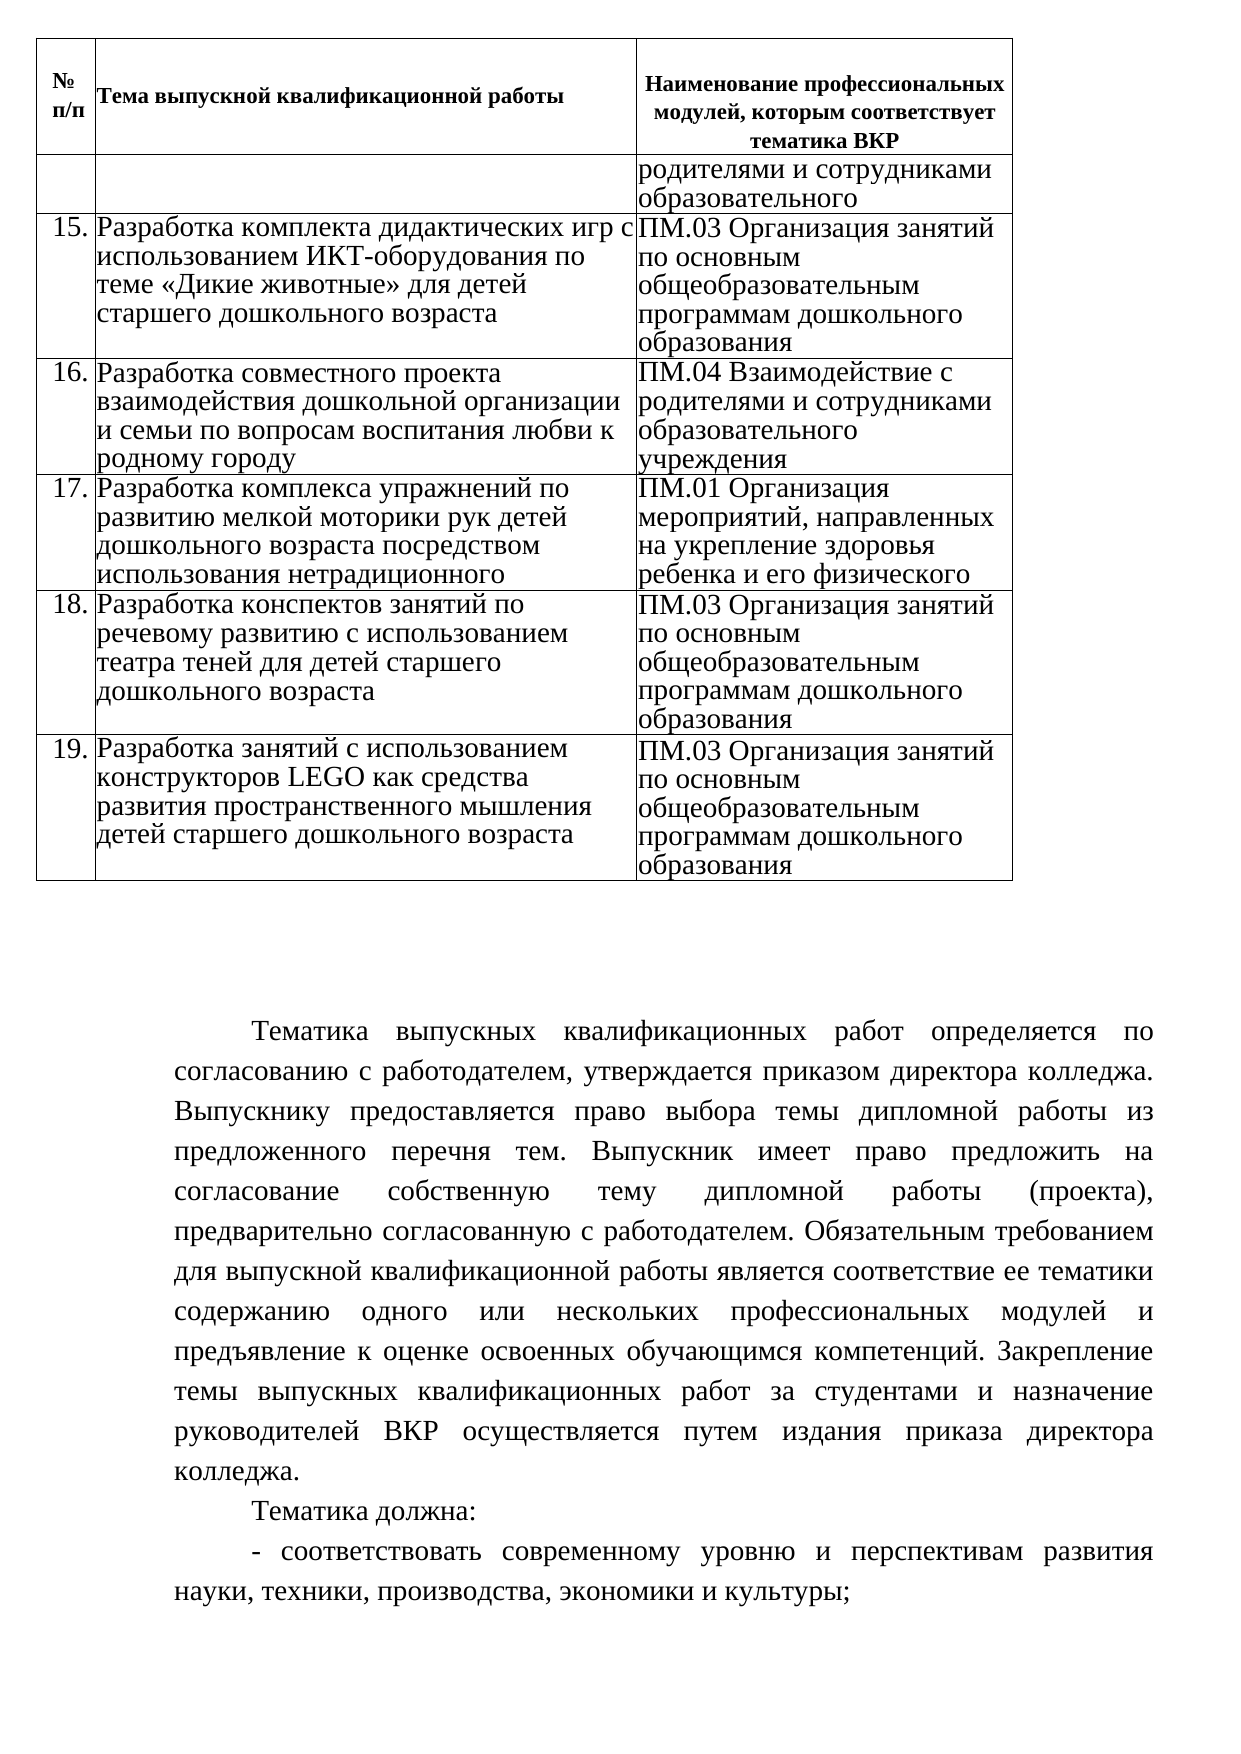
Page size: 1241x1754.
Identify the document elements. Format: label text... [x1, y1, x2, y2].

text Тематика должна: [174, 1488, 1154, 1528]
table_cell 15. [37, 214, 95, 357]
table_cell [96, 155, 636, 212]
table_cell ПМ.01 Организация мероприятий, направленных на укрепление здоровья ребенка и его физического развития [637, 475, 1012, 589]
table_cell Разработка занятий с использованием конструкторов LEGO как средства развития пространственного мышления детей старшего дошкольного возраста [96, 735, 636, 880]
table_header № п/п [37, 39, 95, 154]
table_cell ПМ.04 Взаимодействие с родителями и сотрудниками образовательного учреждения [637, 359, 1012, 473]
table_cell Разработка конспектов занятий по речевому развитию с использованием театра теней для детей старшего дошкольного возраста [96, 591, 636, 734]
table_cell 18. [37, 591, 95, 734]
table_header Наименование профессиональных модулей, которым соответствует тематика ВКР [637, 39, 1012, 154]
table_header Тема выпускной квалификационной работы [96, 39, 636, 154]
table_cell 16. [37, 359, 95, 473]
table_cell Разработка совместного проекта взаимодействия дошкольной организации и семьи по вопросам воспитания любви к родному городу [96, 359, 636, 473]
table_cell 17. [37, 475, 95, 589]
table_cell Разработка комплекта дидактических игр с использованием ИКТ-оборудования по теме «Дикие животные» для детей старшего дошкольного возраста [96, 214, 636, 357]
table_cell Разработка комплекса упражнений по развитию мелкой моторики рук детей дошкольного возраста посредством использования нетрадиционного оборудования [96, 475, 636, 589]
table_cell [37, 155, 95, 212]
text - соответствовать современному уровню и перспективам развития науки, техники, производства, экономики и культуры; [174, 1528, 1154, 1608]
table_cell 19. [37, 735, 95, 880]
table_cell ПМ.03 Организация занятий по основным общеобразовательным программам дошкольного образования [637, 735, 1012, 880]
table_cell ПМ.03 Организация занятий по основным общеобразовательным программам дошкольного образования [637, 214, 1012, 357]
text Тематика выпускных квалификационных работ определяется по согласованию с работодателем, утверждается приказом директора колледжа. Выпускнику предоставляется право выбора темы дипломной работы из предложенного перечня тем. Выпускник имеет право предложить на согласование собственную тему дипломной работы (проекта), предварительно согласованную с работодателем. Обязательным требованием для выпускной квалификационной работы является соответствие ее тематики содержанию одного или нескольких профессиональных модулей и предъявление к оценке освоенных обучающимся компетенций. Закрепление темы выпускных квалификационных работ за студентами и назначение руководителей ВКР осуществляется путем издания приказа директора колледжа. [174, 1008, 1154, 1488]
table_cell ПМ.03 Организация занятий по основным общеобразовательным программам дошкольного образования [637, 591, 1012, 734]
table_cell родителями и сотрудниками образовательного учреждения [637, 155, 1012, 212]
